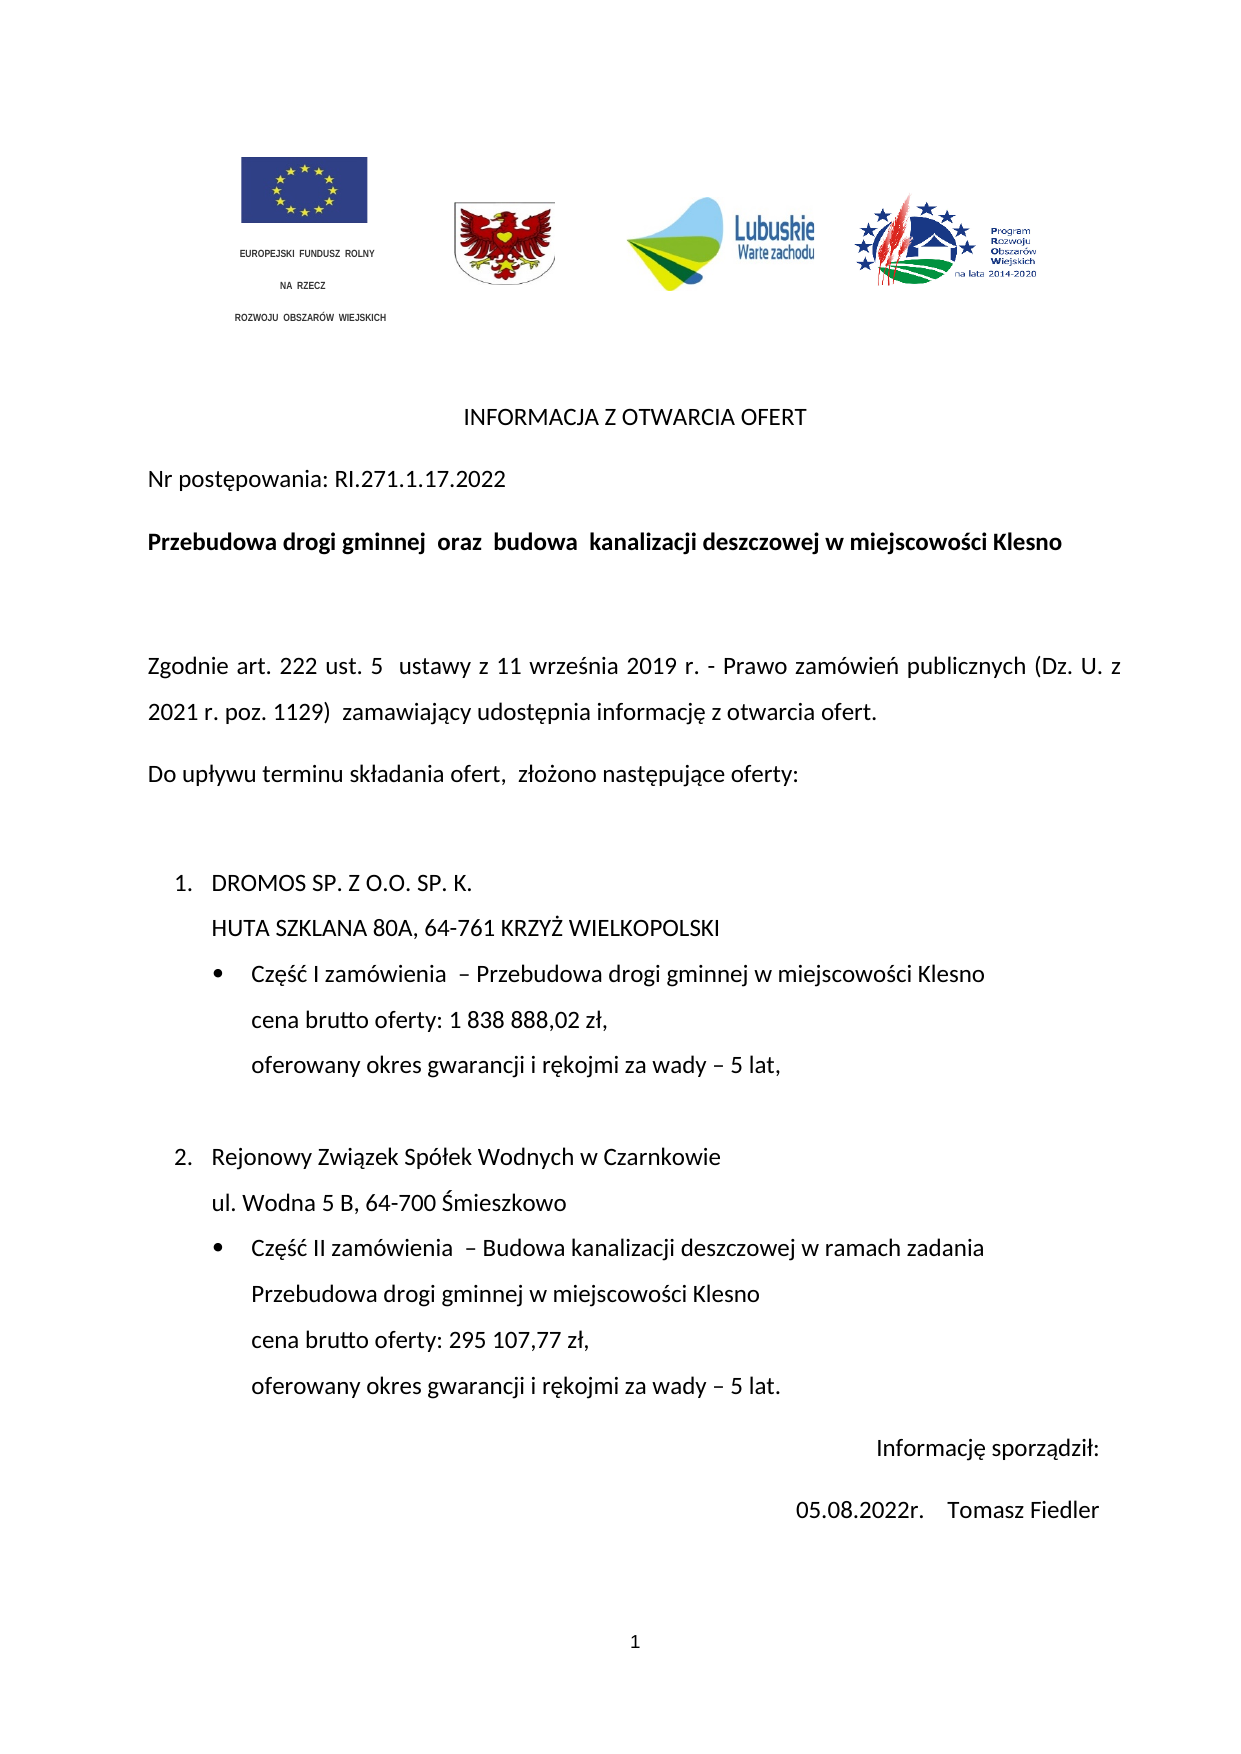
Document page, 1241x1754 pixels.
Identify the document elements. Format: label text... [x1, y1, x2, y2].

table_header [605, 158, 836, 348]
text INFORMACJA Z OTWARCIA OFERT [148, 401, 1122, 431]
text Przebudowa drogi gminnej oraz budowa kanalizacji deszczowej w miejscowości Klesno [148, 526, 1122, 556]
picture [241, 157, 368, 223]
table_header EUROPEJSKI FUNDUSZ ROLNY NA RZECZ ROZWOJU OBSZARÓW WIEJSKICH [209, 158, 404, 348]
table_header [404, 158, 605, 348]
text Do upływu terminu składania ofert, złożono następujące oferty: [148, 759, 1122, 789]
picture [626, 197, 815, 291]
text Zgodnie art. 222 ust. 5 ustawy z 11 września 2019 r. - Prawo zamówień publicznych (Dz. U. z 2021 r. poz. 1129) zamawiający udostępnia informację z otwarcia ofert. [148, 651, 1122, 727]
picture [846, 187, 1051, 294]
text Nr postępowania: RI.271.1.17.2022 [148, 463, 1122, 494]
table_header [836, 158, 1061, 348]
picture [454, 202, 555, 285]
table_header DROMOS SP. Z O.O. SP. K. HUTA SZKLANA 80A, 64-761 KRZYŻ WIELKOPOLSKI Część I zamówienia – Przebudowa drogi gminnej w miejscowości Klesno cena brutto oferty: 1 838 888,02 zł, oferowany okres gwarancji i rękojmi za wady – 5 lat, Rejonowy Związek Spółek Wodnych w Czarnkowie ul. Wodna 5 B, 64-700 Śmieszkowo Część II zamówienia – Budowa kanalizacji deszczowej w ramach zadania Przebudowa drogi gminnej w miejscowości Klesno cena brutto oferty: 295 107,77 zł, oferowany okres gwarancji i rękojmi za wady – 5 lat. Informację sporządził: 05.08.2022r. Tomasz Fiedler [125, 821, 1111, 1555]
